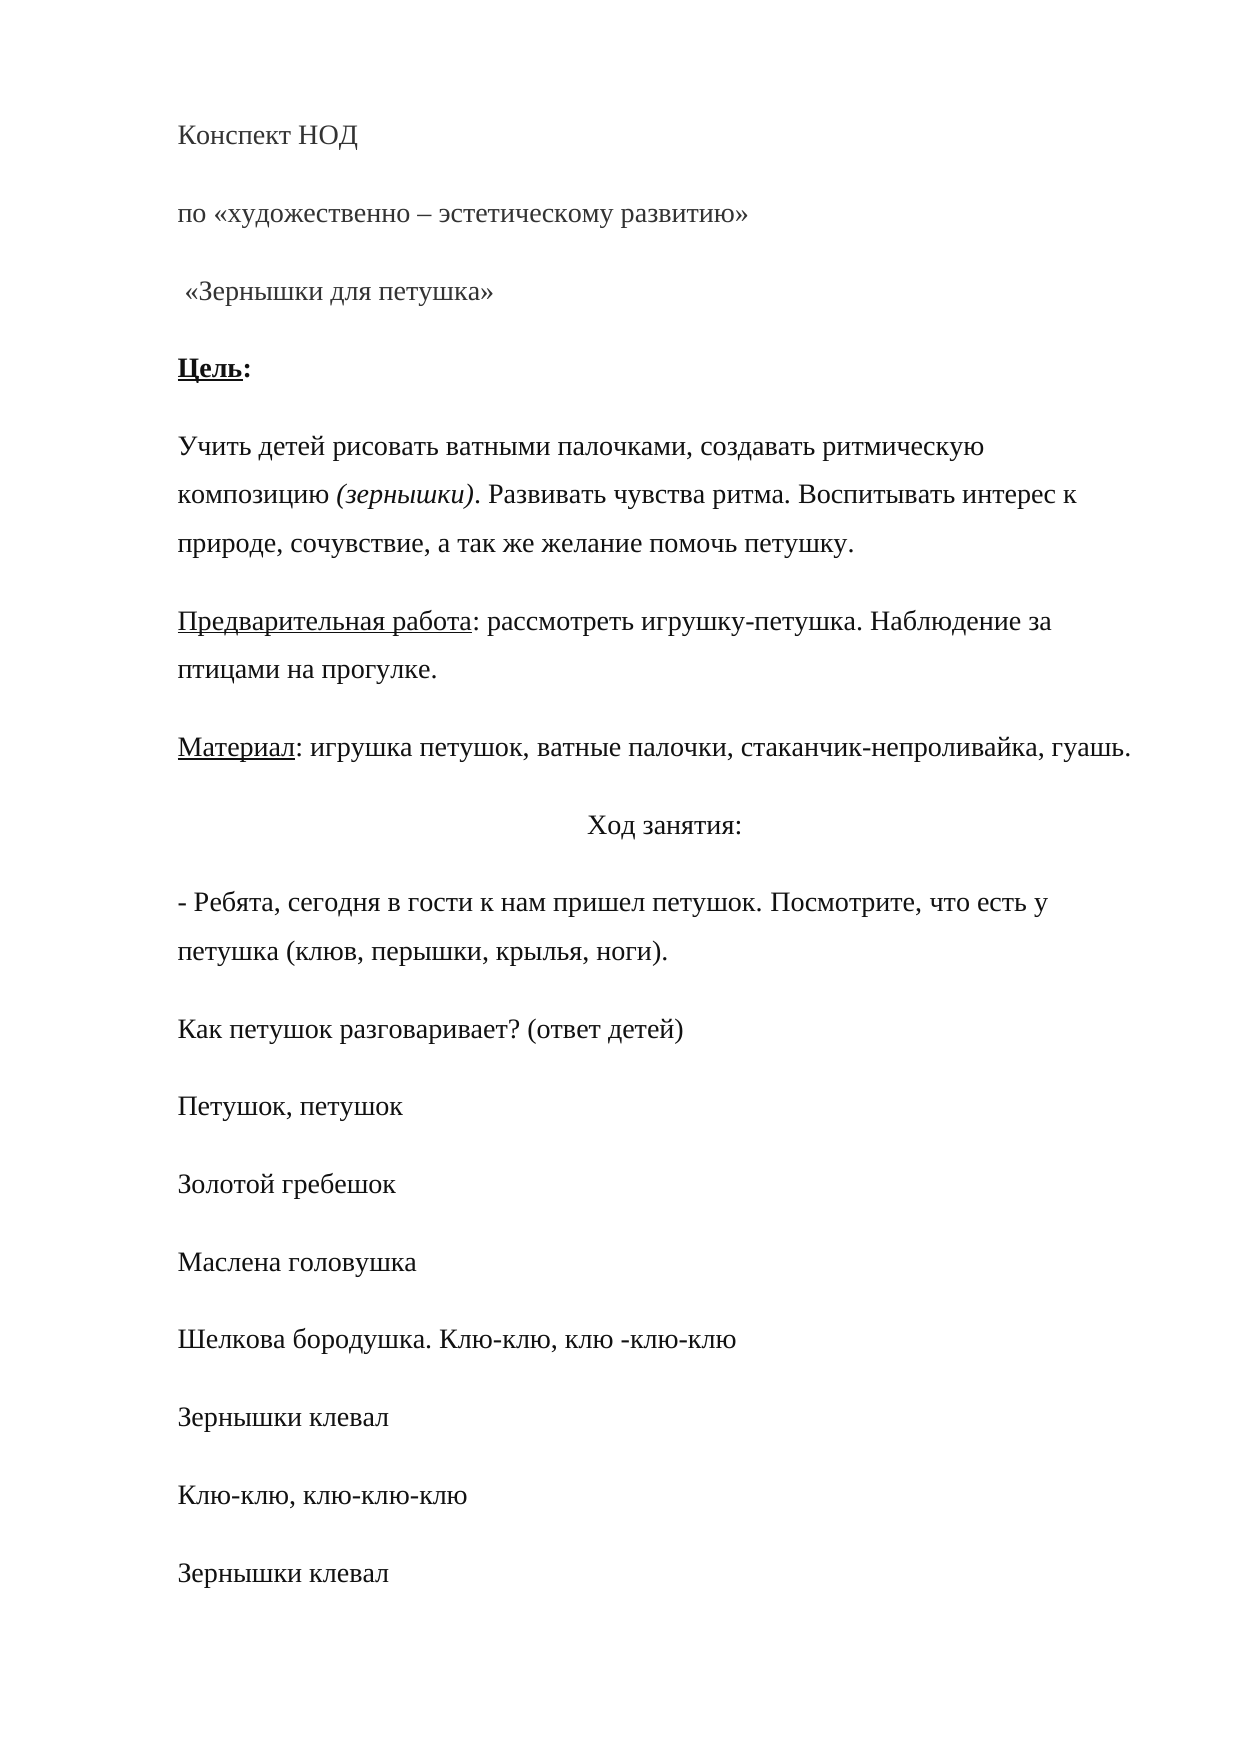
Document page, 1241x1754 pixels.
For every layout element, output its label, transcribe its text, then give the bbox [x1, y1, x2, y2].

text Материал: игрушка петушок, ватные палочки, стаканчик-непроливайка, гуашь. [177, 730, 1152, 762]
text Шелкова бородушка. Клю-клю, клю -клю-клю [177, 1322, 1152, 1355]
text «Зернышки для петушка» [177, 273, 1152, 306]
text Учить детей рисовать ватными палочками, создавать ритмическую композицию (зернышки). Развивать чувства ритма. Воспитывать интерес к природе, сочувствие, а так же желание помочь петушку. [177, 429, 1152, 558]
text по «художественно – эстетическому развитию» [177, 196, 1152, 228]
text Клю-клю, клю-клю-клю [177, 1478, 1152, 1510]
text Предварительная работа: рассмотреть игрушку-петушка. Наблюдение за птицами на прогулке. [177, 604, 1152, 685]
text Конспект НОД [177, 118, 1152, 151]
text Золотой гребешок [177, 1167, 1152, 1199]
text Зернышки клевал [177, 1400, 1152, 1433]
text Цель: [177, 351, 1152, 384]
text Маслена головушка [177, 1245, 1152, 1277]
text Ход занятия: [177, 808, 1152, 840]
text Как петушок разговаривает? (ответ детей) [177, 1012, 1152, 1044]
text Зернышки клевал [177, 1556, 1152, 1588]
text - Ребята, сегодня в гости к нам пришел петушок. Посмотрите, что есть у петушка (клюв, перышки, крылья, ноги). [177, 885, 1152, 966]
text Петушок, петушок [177, 1089, 1152, 1122]
